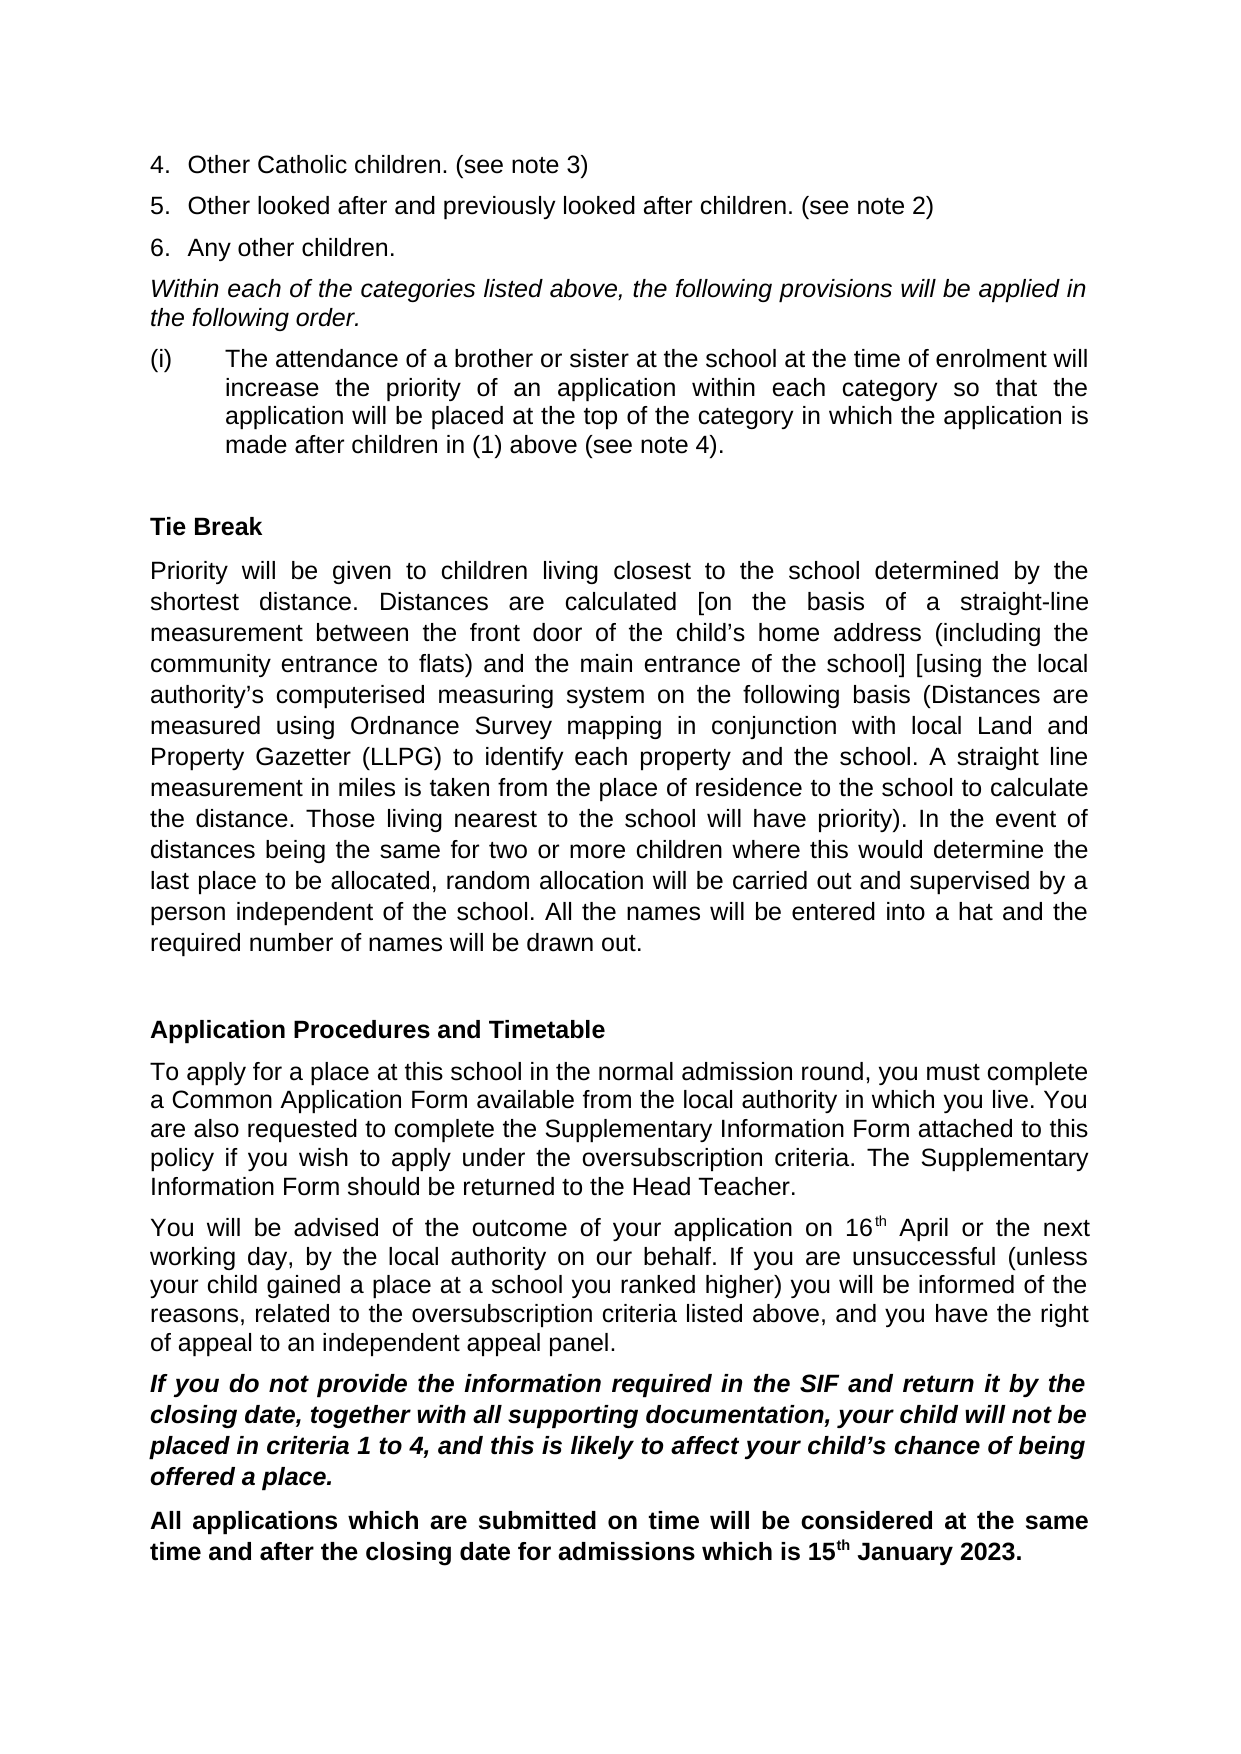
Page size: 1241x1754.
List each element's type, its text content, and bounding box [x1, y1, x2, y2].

list Any other children. [150, 232, 1090, 261]
text To apply for a place at this school in the normal admission round, you must complete a Common Application Form available from the local authority in which you live. You are also requested to complete the Supplementary Information Form attached to this policy if you wish to apply under the oversubscription criteria. The Supplementary Information Form should be returned to the Head Teacher. [150, 1057, 1090, 1200]
text If you do not provide the information required in the SIF and return it by the closing date, together with all supporting documentation, your child will not be placed in criteria 1 to 4, and this is likely to affect your child’s chance of being offered a place. [150, 1369, 1090, 1491]
list Other looked after and previously looked after children. (see note 2) [150, 191, 1090, 220]
list Other Catholic children. (see note 3) [150, 150, 1090, 179]
text Within each of the categories listed above, the following provisions will be applied in the following order. [150, 274, 1090, 331]
text Priority will be given to children living closest to the school determined by the shortest distance. Distances are calculated [on the basis of a straight-line measurement between the front door of the child’s home address (including the community entrance to flats) and the main entrance of the school] [using the local authority’s computerised measuring system on the following basis (Distances are measured using Ordnance Survey mapping in conjunction with local Land and Property Gazetter (LLPG) to identify each property and the school. A straight line measurement in miles is taken from the place of residence to the school to calculate the distance. Those living nearest to the school will have priority). In the event of distances being the same for two or more children where this would determine the last place to be allocated, random allocation will be carried out and supervised by a person independent of the school. All the names will be entered into a hat and the required number of names will be drawn out. [150, 556, 1090, 957]
list The attendance of a brother or sister at the school at the time of enrolment will increase the priority of an application within each category so that the application will be placed at the top of the category in which the application is made after children in (1) above (see note 4). [150, 344, 1090, 459]
subtitle Application Procedures and Timetable [150, 1015, 1090, 1044]
text Tie Break [150, 512, 1090, 541]
text You will be advised of the outcome of your application on 16th April or the next working day, by the local authority on our behalf. If you are unsuccessful (unless your child gained a place at a school you ranked higher) you will be informed of the reasons, related to the oversubscription criteria listed above, and you have the right of appeal to an independent appeal panel. [150, 1213, 1090, 1357]
text All applications which are submitted on time will be considered at the same time and after the closing date for admissions which is 15th January 2023. [150, 1506, 1090, 1566]
